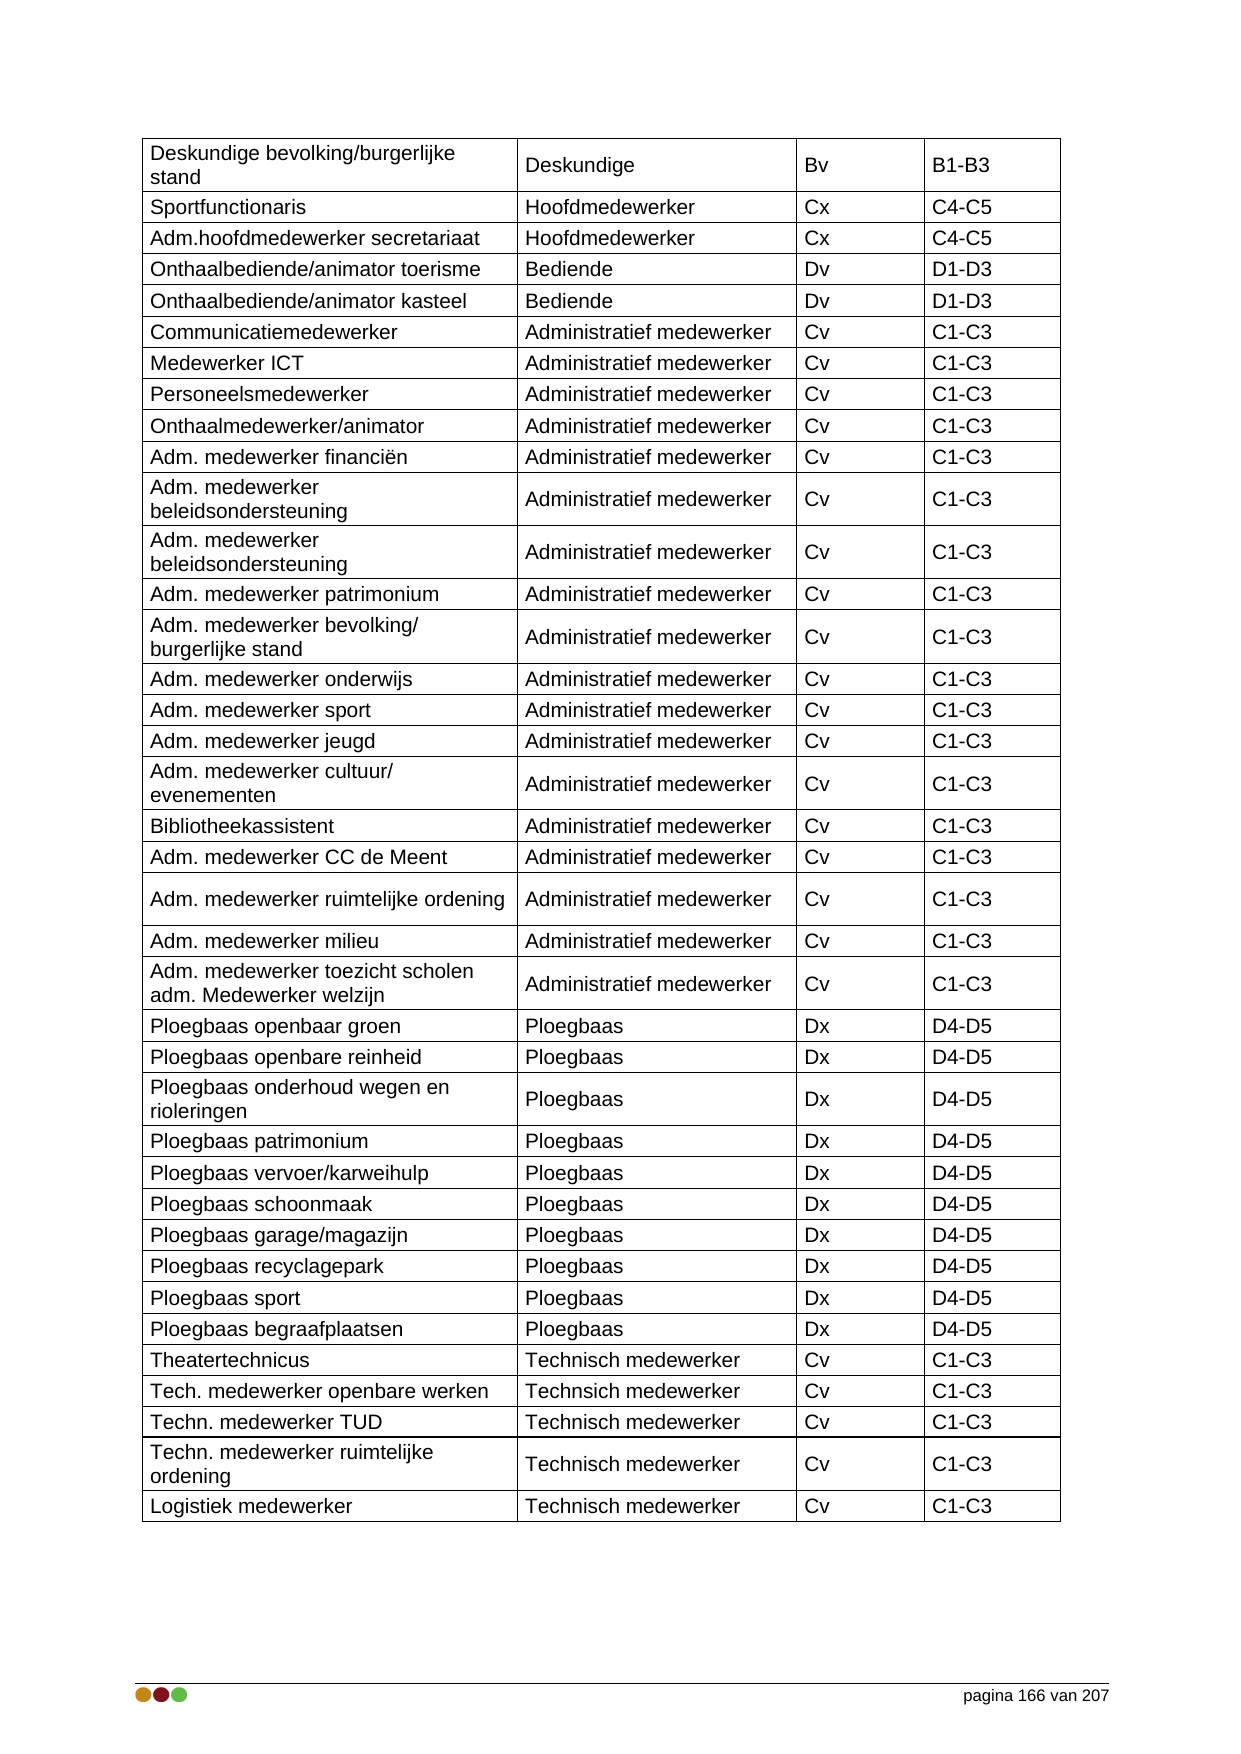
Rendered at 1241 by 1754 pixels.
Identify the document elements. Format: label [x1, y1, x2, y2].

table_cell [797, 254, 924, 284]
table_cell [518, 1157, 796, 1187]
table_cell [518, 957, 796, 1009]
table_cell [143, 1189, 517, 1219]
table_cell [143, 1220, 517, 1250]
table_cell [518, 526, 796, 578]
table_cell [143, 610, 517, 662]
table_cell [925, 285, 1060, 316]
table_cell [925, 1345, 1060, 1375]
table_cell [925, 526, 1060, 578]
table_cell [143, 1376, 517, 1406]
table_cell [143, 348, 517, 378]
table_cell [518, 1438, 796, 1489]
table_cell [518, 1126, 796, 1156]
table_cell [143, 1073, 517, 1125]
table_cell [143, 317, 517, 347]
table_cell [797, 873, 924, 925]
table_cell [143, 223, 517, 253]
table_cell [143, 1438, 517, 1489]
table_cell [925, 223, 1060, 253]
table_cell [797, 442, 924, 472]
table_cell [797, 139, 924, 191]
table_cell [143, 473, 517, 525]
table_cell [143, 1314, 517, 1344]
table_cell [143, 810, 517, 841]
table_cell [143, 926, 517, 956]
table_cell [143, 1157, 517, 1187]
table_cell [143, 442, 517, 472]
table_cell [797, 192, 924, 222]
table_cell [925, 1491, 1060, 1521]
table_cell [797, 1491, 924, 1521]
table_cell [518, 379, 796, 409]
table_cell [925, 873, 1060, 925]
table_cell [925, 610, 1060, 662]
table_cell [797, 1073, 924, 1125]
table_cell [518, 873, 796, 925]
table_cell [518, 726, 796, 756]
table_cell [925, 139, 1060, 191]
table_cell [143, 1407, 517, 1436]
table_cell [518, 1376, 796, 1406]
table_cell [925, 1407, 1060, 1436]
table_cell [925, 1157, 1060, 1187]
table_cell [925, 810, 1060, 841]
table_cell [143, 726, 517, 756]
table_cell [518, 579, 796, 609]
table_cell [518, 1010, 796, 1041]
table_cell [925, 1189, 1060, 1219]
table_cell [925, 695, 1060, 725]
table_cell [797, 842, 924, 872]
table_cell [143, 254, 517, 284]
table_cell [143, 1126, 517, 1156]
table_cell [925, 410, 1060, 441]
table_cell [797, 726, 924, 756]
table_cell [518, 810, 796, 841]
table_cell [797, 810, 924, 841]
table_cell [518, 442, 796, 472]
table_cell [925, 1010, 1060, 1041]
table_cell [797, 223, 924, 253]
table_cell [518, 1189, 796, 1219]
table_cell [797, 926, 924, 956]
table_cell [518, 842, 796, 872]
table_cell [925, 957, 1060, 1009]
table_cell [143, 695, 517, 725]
picture [136, 1688, 187, 1702]
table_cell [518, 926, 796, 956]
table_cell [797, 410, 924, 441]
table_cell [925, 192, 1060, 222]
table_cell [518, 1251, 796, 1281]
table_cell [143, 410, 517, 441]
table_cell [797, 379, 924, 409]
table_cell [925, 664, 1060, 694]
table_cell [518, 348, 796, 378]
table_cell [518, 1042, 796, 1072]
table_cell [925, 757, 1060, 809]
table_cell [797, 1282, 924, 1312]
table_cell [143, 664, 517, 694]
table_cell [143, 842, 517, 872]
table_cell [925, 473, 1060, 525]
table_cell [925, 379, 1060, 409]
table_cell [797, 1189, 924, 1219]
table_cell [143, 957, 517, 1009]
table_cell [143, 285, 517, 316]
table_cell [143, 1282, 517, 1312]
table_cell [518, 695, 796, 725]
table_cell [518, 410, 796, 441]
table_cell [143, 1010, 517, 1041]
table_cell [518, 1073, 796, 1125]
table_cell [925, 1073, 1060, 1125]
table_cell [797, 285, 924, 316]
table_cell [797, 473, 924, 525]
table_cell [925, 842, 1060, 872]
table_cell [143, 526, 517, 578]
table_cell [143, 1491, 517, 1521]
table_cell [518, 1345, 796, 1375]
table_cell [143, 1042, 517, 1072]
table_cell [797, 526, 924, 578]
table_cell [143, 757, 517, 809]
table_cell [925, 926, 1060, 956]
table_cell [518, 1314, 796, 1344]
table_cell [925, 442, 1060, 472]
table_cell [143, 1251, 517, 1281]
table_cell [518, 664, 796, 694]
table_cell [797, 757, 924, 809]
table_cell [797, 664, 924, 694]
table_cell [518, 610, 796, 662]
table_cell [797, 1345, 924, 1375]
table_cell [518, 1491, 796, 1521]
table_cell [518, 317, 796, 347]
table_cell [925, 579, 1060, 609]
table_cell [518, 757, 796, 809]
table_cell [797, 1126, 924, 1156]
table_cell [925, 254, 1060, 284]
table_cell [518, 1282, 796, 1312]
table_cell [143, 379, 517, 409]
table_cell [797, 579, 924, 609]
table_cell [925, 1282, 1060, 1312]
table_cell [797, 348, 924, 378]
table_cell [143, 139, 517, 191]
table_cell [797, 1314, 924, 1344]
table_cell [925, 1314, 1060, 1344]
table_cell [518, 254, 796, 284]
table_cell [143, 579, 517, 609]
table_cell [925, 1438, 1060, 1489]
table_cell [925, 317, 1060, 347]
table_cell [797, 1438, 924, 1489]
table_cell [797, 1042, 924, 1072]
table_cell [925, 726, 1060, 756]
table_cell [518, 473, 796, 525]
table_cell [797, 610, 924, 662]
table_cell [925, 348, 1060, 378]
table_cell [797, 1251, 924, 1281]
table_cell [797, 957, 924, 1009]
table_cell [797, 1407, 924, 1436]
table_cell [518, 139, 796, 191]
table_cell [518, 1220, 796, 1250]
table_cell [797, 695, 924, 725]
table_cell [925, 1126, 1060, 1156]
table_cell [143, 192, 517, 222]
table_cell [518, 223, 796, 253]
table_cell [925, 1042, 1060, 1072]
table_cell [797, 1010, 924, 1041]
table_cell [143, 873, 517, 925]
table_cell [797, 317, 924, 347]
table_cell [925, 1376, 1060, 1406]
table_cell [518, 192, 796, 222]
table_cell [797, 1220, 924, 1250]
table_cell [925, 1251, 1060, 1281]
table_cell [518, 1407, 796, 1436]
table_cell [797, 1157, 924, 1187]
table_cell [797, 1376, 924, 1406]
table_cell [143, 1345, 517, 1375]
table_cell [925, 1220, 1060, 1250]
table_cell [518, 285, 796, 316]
